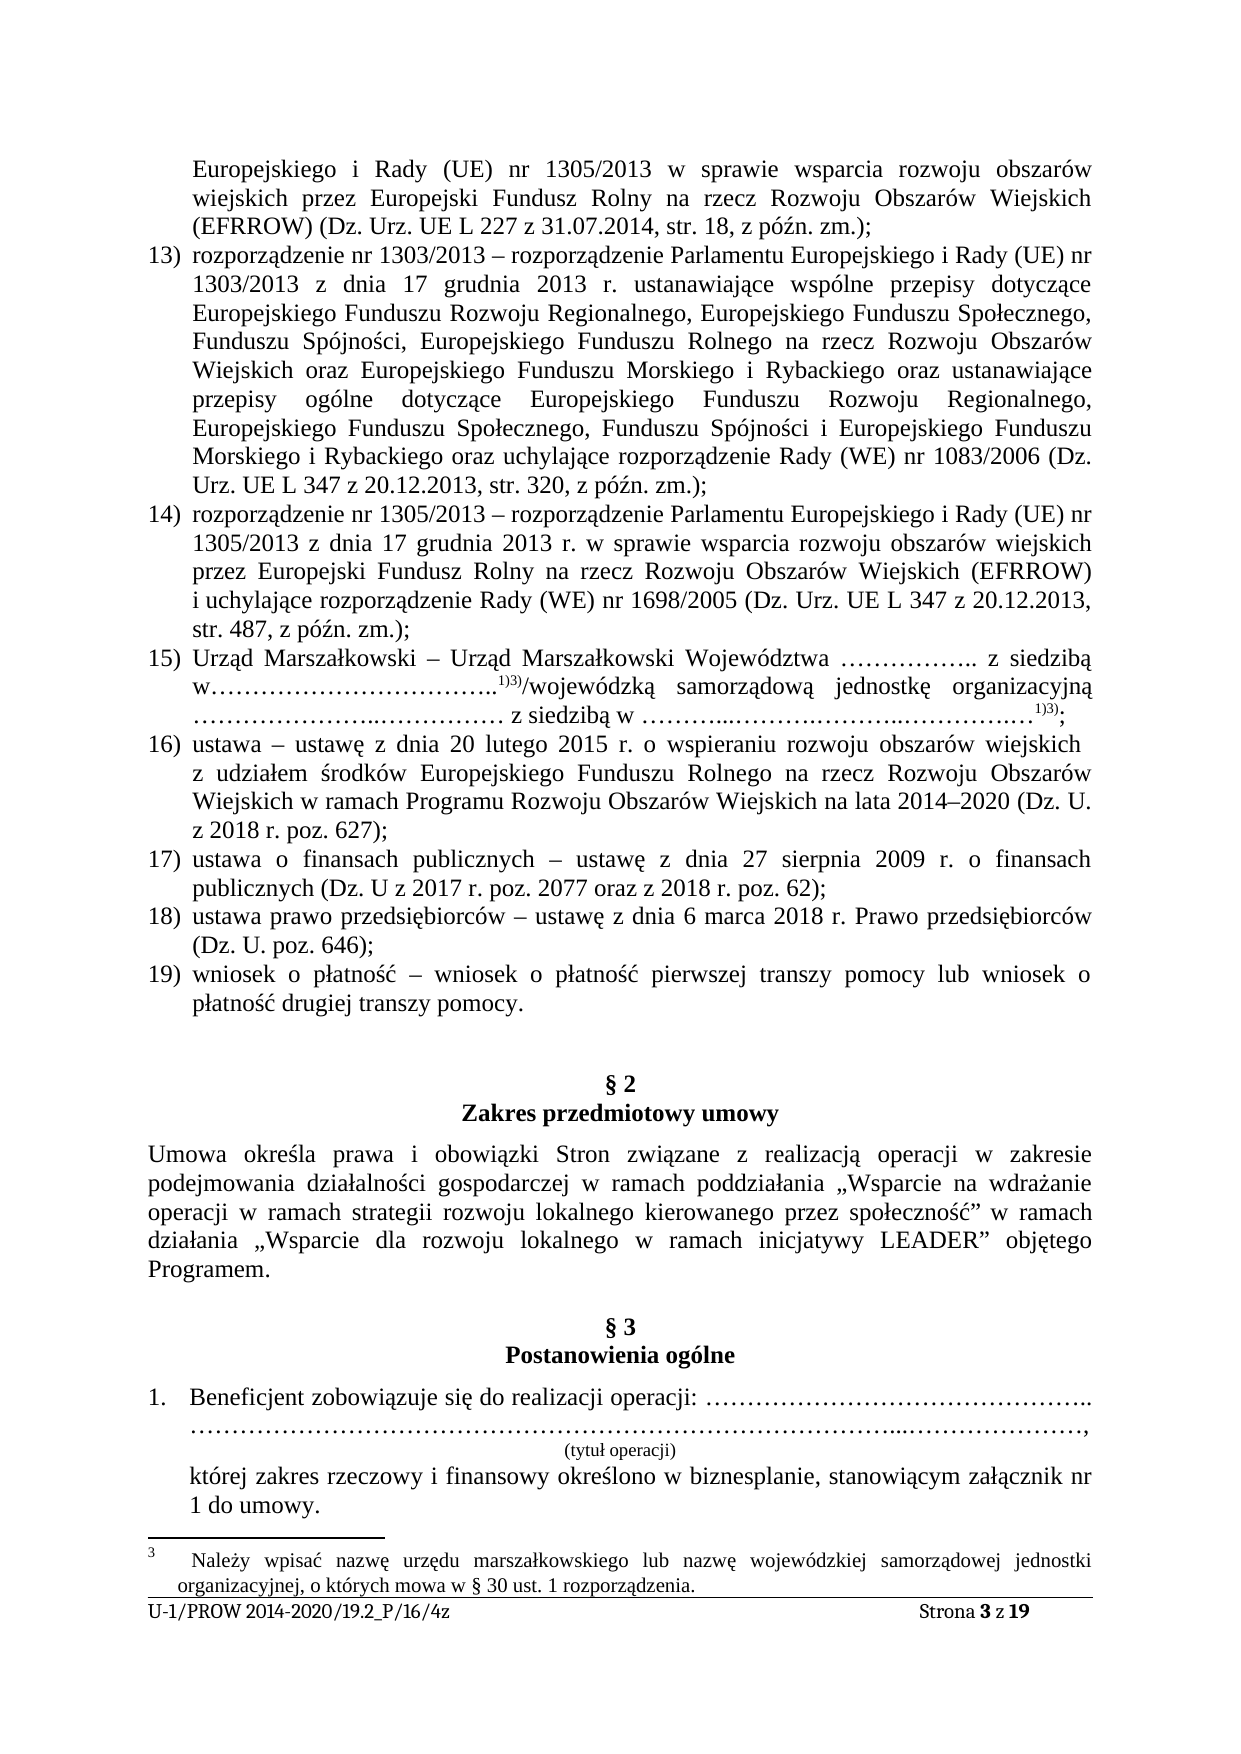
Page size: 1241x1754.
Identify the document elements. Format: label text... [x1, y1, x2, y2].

list rozporządzenie nr 1303/2013 – rozporządzenie Parlamentu Europejskiego i Rady (UE) nr 1303/2013 z dnia 17 grudnia 2013 r. ustanawiające wspólne przepisy dotyczące Europejskiego Funduszu Rozwoju Regionalnego, Europejskiego Funduszu Społecznego, Funduszu Spójności, Europejskiego Funduszu Rolnego na rzecz Rozwoju Obszarów Wiejskich oraz Europejskiego Funduszu Morskiego i Rybackiego oraz ustanawiające przepisy ogólne dotyczące Europejskiego Funduszu Rozwoju Regionalnego, Europejskiego Funduszu Społecznego, Funduszu Spójności i Europejskiego Funduszu Morskiego i Rybackiego oraz uchylające rozporządzenie Rady (WE) nr 1083/2006 (Dz. Urz. UE L 347 z 20.12.2013, str. 320, z późn. zm.); [148, 240, 1093, 499]
list Beneficjent zobowiązuje się do realizacji operacji: ……………………………………….. …………………………………………………………………………...…………………, [148, 1382, 1093, 1439]
text Zakres przedmiotowy umowy [148, 1098, 1093, 1127]
list ustawa o finansach publicznych – ustawę z dnia 27 sierpnia 2009 r. o finansach publicznych (Dz. U z 2017 r. poz. 2077 oraz z 2018 r. poz. 62); [148, 844, 1093, 901]
list Urząd Marszałkowski – Urząd Marszałkowski Województwa …………….. z siedzibą w……………………………..1)3)/wojewódzką samorządową jednostkę organizacyjną …………………..…………… z siedzibą w ………...……….………..………….…1)); [148, 643, 1093, 729]
list rozporządzenie nr 1305/2013 – rozporządzenie Parlamentu Europejskiego i Rady (UE) nr 1305/2013 z dnia 17 grudnia 2013 r. w sprawie wsparcia rozwoju obszarów wiejskich przez Europejski Fundusz Rolny na rzecz Rozwoju Obszarów Wiejskich (EFRROW) i uchylające rozporządzenie Rady (WE) nr 1698/2005 (Dz. Urz. UE L 347 z 20.12.2013, str. 487, z późn. zm.); [148, 499, 1093, 643]
text (tytuł operacji) [148, 1439, 1093, 1461]
list wniosek o płatność – wniosek o płatność pierwszej transzy pomocy lub wniosek o płatność drugiej transzy pomocy. [148, 959, 1093, 1016]
text Umowa określa prawa i obowiązki Stron związane z realizacją operacji w zakresie podejmowania działalności gospodarczej w ramach poddziałania „Wsparcie na wdrażanie operacji w ramach strategii rozwoju lokalnego kierowanego przez społeczność” w ramach działania „Wsparcie dla rozwoju lokalnego w ramach inicjatywy LEADER” objętego Programem. [148, 1139, 1093, 1283]
text której zakres rzeczowy i finansowy określono w biznesplanie, stanowiącym załącznik nr 1 do umowy. [189, 1461, 1093, 1518]
text § 3 [148, 1312, 1093, 1341]
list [148, 154, 1093, 240]
text § 2 [148, 1069, 1093, 1098]
list ustawa prawo przedsiębiorców – ustawę z dnia 6 marca 2018 r. Prawo przedsiębiorców (Dz. U. poz. 646); [148, 901, 1093, 959]
list ustawa – ustawę z dnia 20 lutego 2015 r. o wspieraniu rozwoju obszarów wiejskich z udziałem środków Europejskiego Funduszu Rolnego na rzecz Rozwoju Obszarów Wiejskich w ramach Programu Rozwoju Obszarów Wiejskich na lata 2014–2020 (Dz. U. z 2018 r. poz. 627); [148, 729, 1093, 844]
text Postanowienia ogólne [148, 1341, 1093, 1369]
